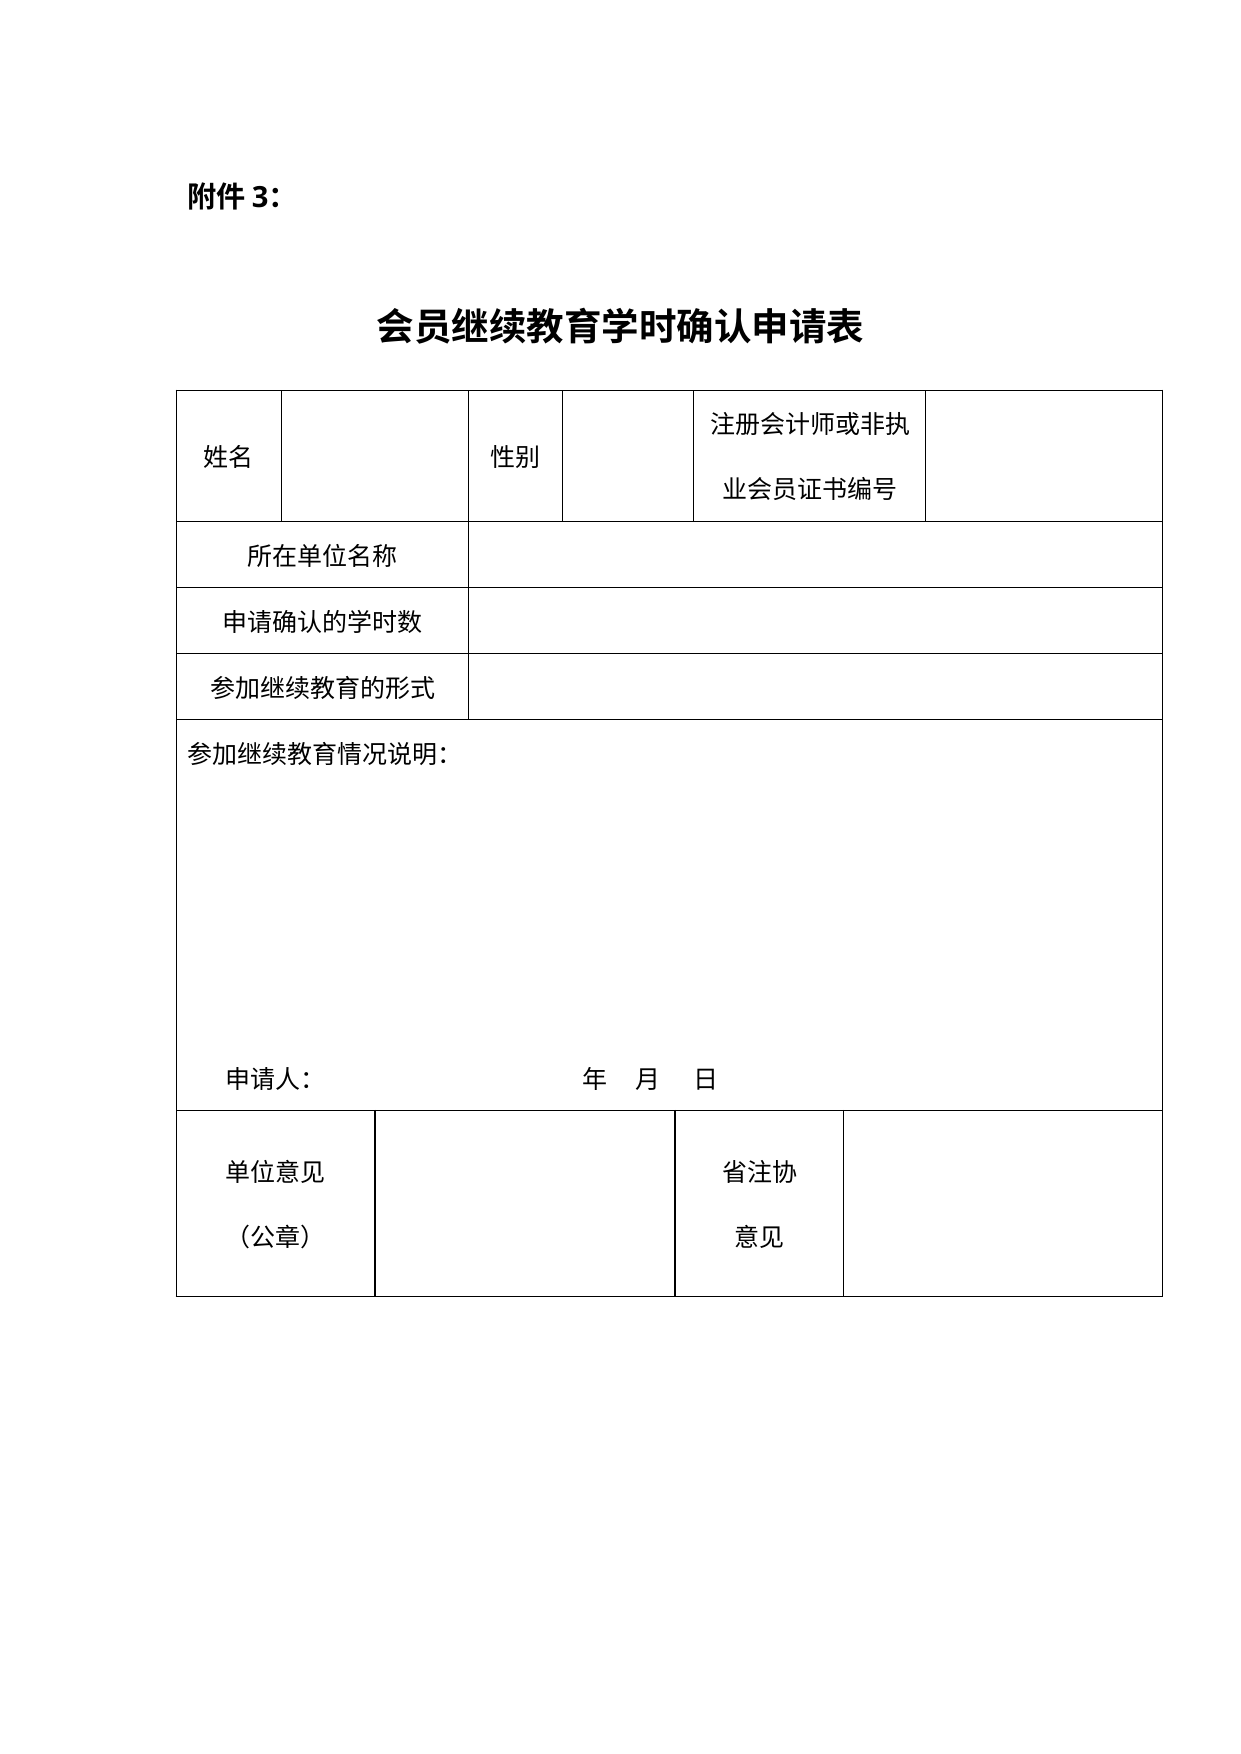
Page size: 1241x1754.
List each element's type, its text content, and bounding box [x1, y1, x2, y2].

table_cell 参加继续教育情况说明： 申请人： 年 月 日 [177, 720, 1162, 1110]
table_header 姓名 [177, 391, 281, 521]
table_header [563, 391, 693, 521]
table_header [926, 391, 1162, 521]
table_cell 所在单位名称 [177, 522, 468, 587]
table_header 注册会计师或非执业会员证书编号 [694, 391, 925, 521]
table_cell [469, 654, 1162, 719]
table_cell [844, 1111, 1162, 1296]
table_cell [469, 588, 1162, 653]
text 会员继续教育学时确认申请表 [187, 292, 1053, 357]
table_header 性别 [469, 391, 562, 521]
table_cell 单位意见 （公章） [177, 1111, 374, 1296]
table_cell [469, 522, 1162, 587]
table_cell 省注协 意见 [676, 1111, 843, 1296]
table_cell 申请确认的学时数 [177, 588, 468, 653]
table_cell 参加继续教育的形式 [177, 654, 468, 719]
table_cell [376, 1111, 674, 1296]
table_header [282, 391, 468, 521]
text 附件3： [187, 162, 1053, 227]
